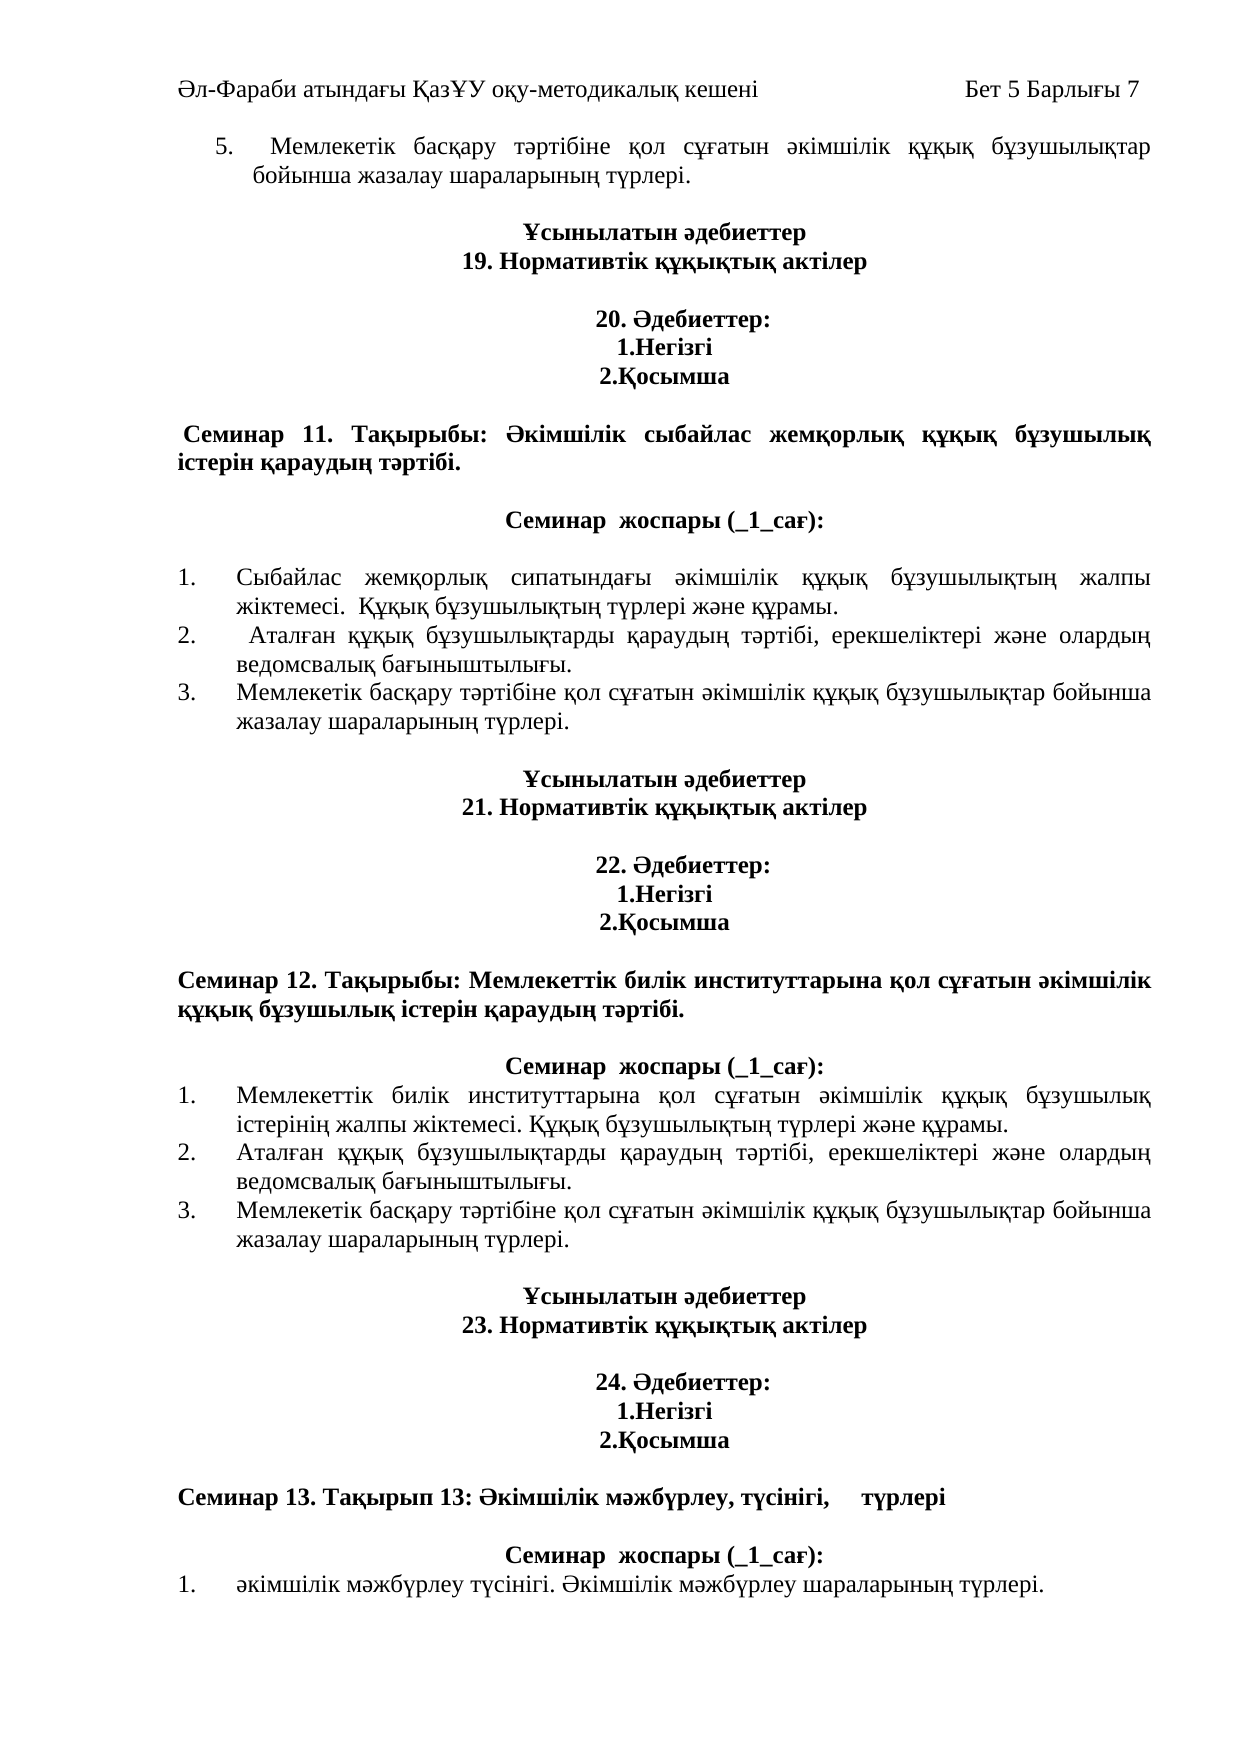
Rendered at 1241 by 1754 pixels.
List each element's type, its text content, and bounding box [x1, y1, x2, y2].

list Аталған құқық бұзушылықтарды қараудың тәртібі, ерекшеліктері және олардың ведомсвалық бағыныштылығы. [177, 1137, 1152, 1195]
list Нормативтік құқықтық актілер [177, 1310, 1152, 1339]
list Мемлекеттік билік институттарына қол сұғатын әкімшілік құқық бұзушылық істерінің жалпы жіктемесі. Құқық бұзушылықтың түрлері және құрамы. [177, 1080, 1152, 1137]
list Аталған құқық бұзушылықтарды қараудың тәртібі, ерекшеліктері және олардың ведомсвалық бағыныштылығы. [177, 620, 1152, 677]
list Әдебиеттер: [215, 1367, 1152, 1396]
text Семинар жоспары (_1_сағ): [177, 505, 1152, 534]
text Семинар жоспары (_1_сағ): [177, 1051, 1152, 1080]
text Семинар 12. Тақырыбы: Мемлекеттік билік институттарына қол сұғатын әкімшілік құқық бұзушылық істерін қараудың тәртібі. [177, 965, 1152, 1022]
text Семинар жоспары (_1_сағ): [177, 1540, 1152, 1569]
list 1.Негізгі [177, 879, 1152, 907]
list Мемлекетік басқару тәртібіне қол сұғатын әкімшілік құқық бұзушылықтар бойынша жазалау шараларының түрлері. [215, 131, 1152, 189]
list әкімшілік мәжбүрлеу түсінігі. Әкімшілік мәжбүрлеу шараларының түрлері. [177, 1569, 1152, 1597]
text Ұсынылатын әдебиеттер [177, 217, 1152, 246]
list 2.Қосымша [177, 907, 1152, 936]
list Нормативтік құқықтық актілер [177, 246, 1152, 275]
text Семинар 11. Тақырыбы: Әкімшілік сыбайлас жемқорлық құқық бұзушылық істерін қараудың тәртібі. [177, 419, 1152, 476]
list Мемлекетік басқару тәртібіне қол сұғатын әкімшілік құқық бұзушылықтар бойынша жазалау шараларының түрлері. [177, 1195, 1152, 1252]
list Әдебиеттер: [215, 850, 1152, 879]
list 2.Қосымша [177, 1425, 1152, 1454]
list Сыбайлас жемқорлық сипатындағы әкімшілік құқық бұзушылықтың жалпы жіктемесі. Құқық бұзушылықтың түрлері және құрамы. [177, 562, 1152, 620]
list 1.Негізгі [177, 1396, 1152, 1425]
text Ұсынылатын әдебиеттер [177, 764, 1152, 792]
list 1.Негізгі [177, 332, 1152, 361]
text Семинар 13. Тақырып 13: Әкімшілік мәжбүрлеу, түсінігі, түрлері [177, 1482, 1152, 1511]
list Әдебиеттер: [215, 304, 1152, 332]
list Нормативтік құқықтық актілер [177, 792, 1152, 821]
list Мемлекетік басқару тәртібіне қол сұғатын әкімшілік құқық бұзушылықтар бойынша жазалау шараларының түрлері. [177, 677, 1152, 735]
list 2.Қосымша [177, 361, 1152, 390]
text Ұсынылатын әдебиеттер [177, 1281, 1152, 1310]
